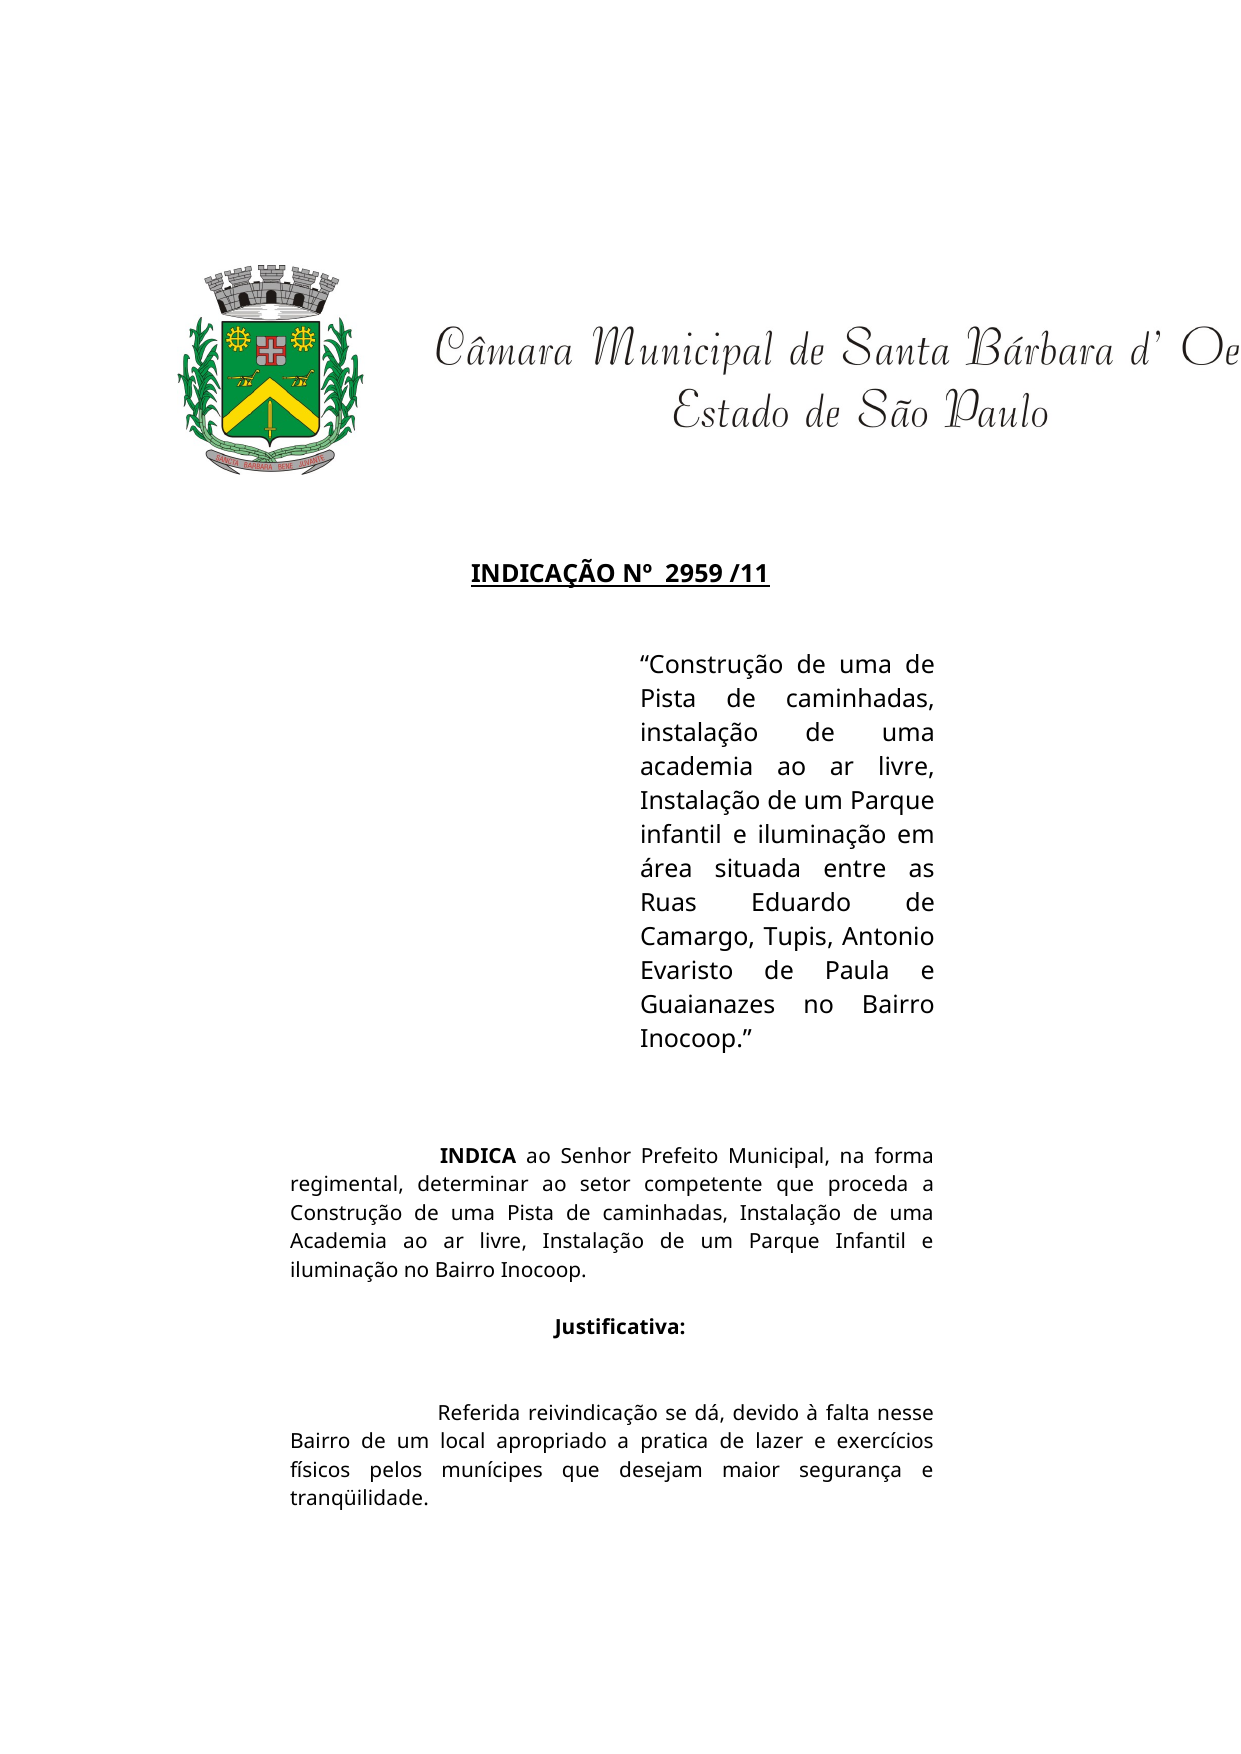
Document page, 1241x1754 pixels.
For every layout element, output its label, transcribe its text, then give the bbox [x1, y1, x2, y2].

text “Construção de uma de Pista de caminhadas, instalação de uma academia ao ar livre, Instalação de um Parque infantil e iluminação em área situada entre as Ruas Eduardo de Camargo, Tupis, Antonio Evaristo de Paula e Guaianazes no Bairro Inocoop.” [640, 647, 935, 1055]
title INDICAÇÃO Nº 2959 /11 [177, 556, 1063, 590]
text Referida reivindicação se dá, devido à falta nesse Bairro de um local apropriado a pratica de lazer e exercícios físicos pelos munícipes que desejam maior segurança e tranqüilidade. [290, 1397, 935, 1512]
text Justificativa: [177, 1312, 1063, 1340]
text INDICA ao Senhor Prefeito Municipal, na forma regimental, determinar ao setor competente que proceda a Construção de uma Pista de caminhadas, Instalação de uma Academia ao ar livre, Instalação de um Parque Infantil e iluminação no Bairro Inocoop. [290, 1141, 935, 1283]
picture [177, 265, 1241, 475]
